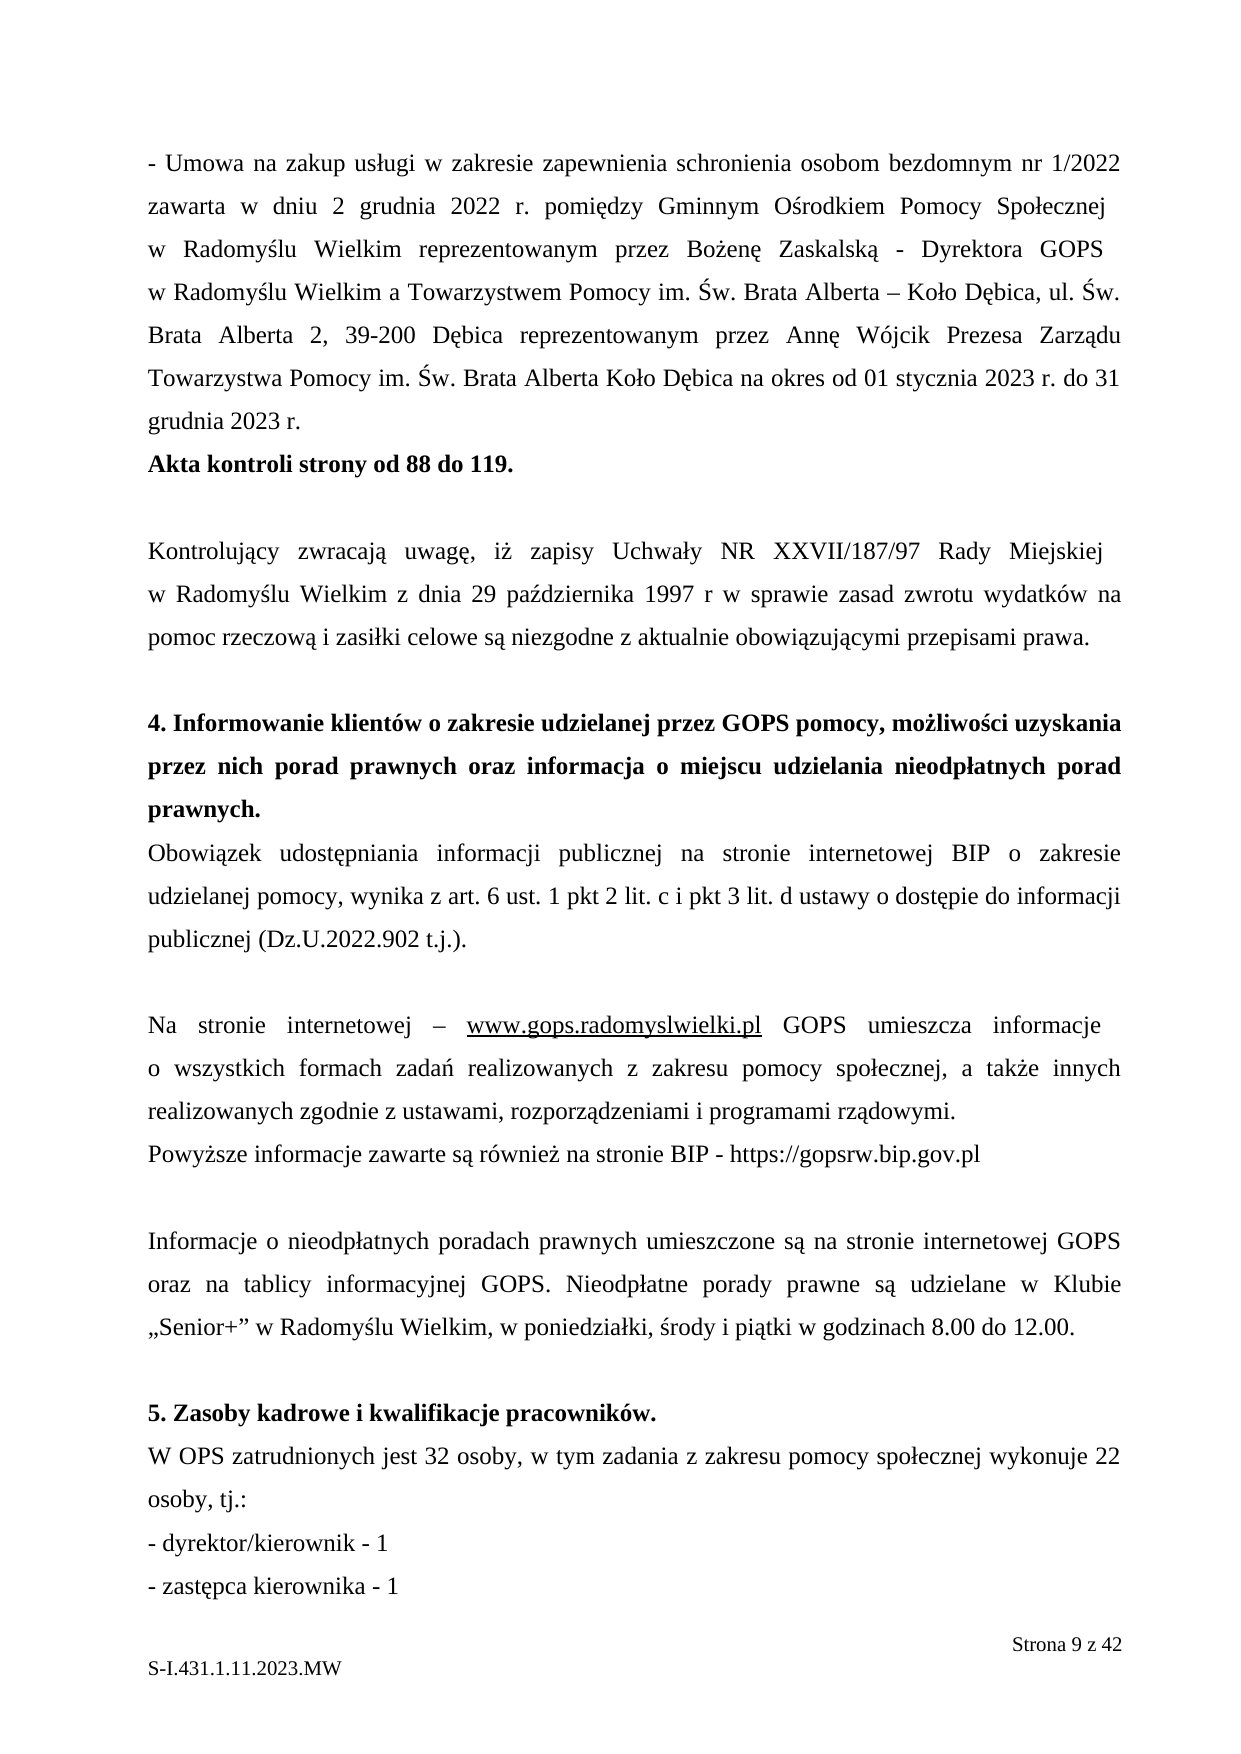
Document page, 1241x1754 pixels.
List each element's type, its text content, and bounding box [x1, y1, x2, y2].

text W OPS zatrudnionych jest 32 osoby, w tym zadania z zakresu pomocy społecznej wykonuje 22 osoby, tj.: [148, 1441, 1122, 1513]
text 5. Zasoby kadrowe i kwalifikacje pracowników. [148, 1398, 1122, 1427]
text Na stronie internetowej – www.gops.radomyslwielki.pl GOPS umieszcza informacje o wszystkich formach zadań realizowanych z zakresu pomocy społecznej, a także innych realizowanych zgodnie z ustawami, rozporządzeniami i programami rządowymi. [148, 1010, 1122, 1125]
text Obowiązek udostępniania informacji publicznej na stronie internetowej BIP o zakresie udzielanej pomocy, wynika z art. 6 ust. 1 pkt 2 lit. c i pkt 3 lit. d ustawy o dostępie do informacji publicznej (Dz.U.2022.902 t.j.). [148, 838, 1122, 953]
text Akta kontroli strony od 88 do 119. [148, 449, 1122, 478]
text Informacje o nieodpłatnych poradach prawnych umieszczone są na stronie internetowej GOPS oraz na tablicy informacyjnej GOPS. Nieodpłatne porady prawne są udzielane w Klubie „Senior+” w Radomyślu Wielkim, w poniedziałki, środy i piątki w godzinach 8.00 do 12.00. [148, 1226, 1122, 1341]
text - dyrektor/kierownik - 1 [148, 1528, 1122, 1556]
text - zastępca kierownika - 1 [148, 1571, 1122, 1599]
text Powyższe informacje zawarte są również na stronie BIP - https://gopsrw.bip.gov.pl [148, 1139, 1122, 1168]
text 4. Informowanie klientów o zakresie udzielanej przez GOPS pomocy, możliwości uzyskania przez nich porad prawnych oraz informacja o miejscu udzielania nieodpłatnych porad prawnych. [148, 708, 1122, 823]
text - Umowa na zakup usługi w zakresie zapewnienia schronienia osobom bezdomnym nr 1/2022 zawarta w dniu 2 grudnia 2022 r. pomiędzy Gminnym Ośrodkiem Pomocy Społecznej w Radomyślu Wielkim reprezentowanym przez Bożenę Zaskalską - Dyrektora GOPS w Radomyślu Wielkim a Towarzystwem Pomocy im. Św. Brata Alberta – Koło Dębica, ul. Św. Brata Alberta 2, 39-200 Dębica reprezentowanym przez Annę Wójcik Prezesa Zarządu Towarzystwa Pomocy im. Św. Brata Alberta Koło Dębica na okres od 01 stycznia 2023 r. do 31 grudnia 2023 r. [148, 148, 1122, 435]
text Kontrolujący zwracają uwagę, iż zapisy Uchwały NR XXVII/187/97 Rady Miejskiej w Radomyślu Wielkim z dnia 29 października 1997 r w sprawie zasad zwrotu wydatków na pomoc rzeczową i zasiłki celowe są niezgodne z aktualnie obowiązującymi przepisami prawa. [148, 536, 1122, 651]
